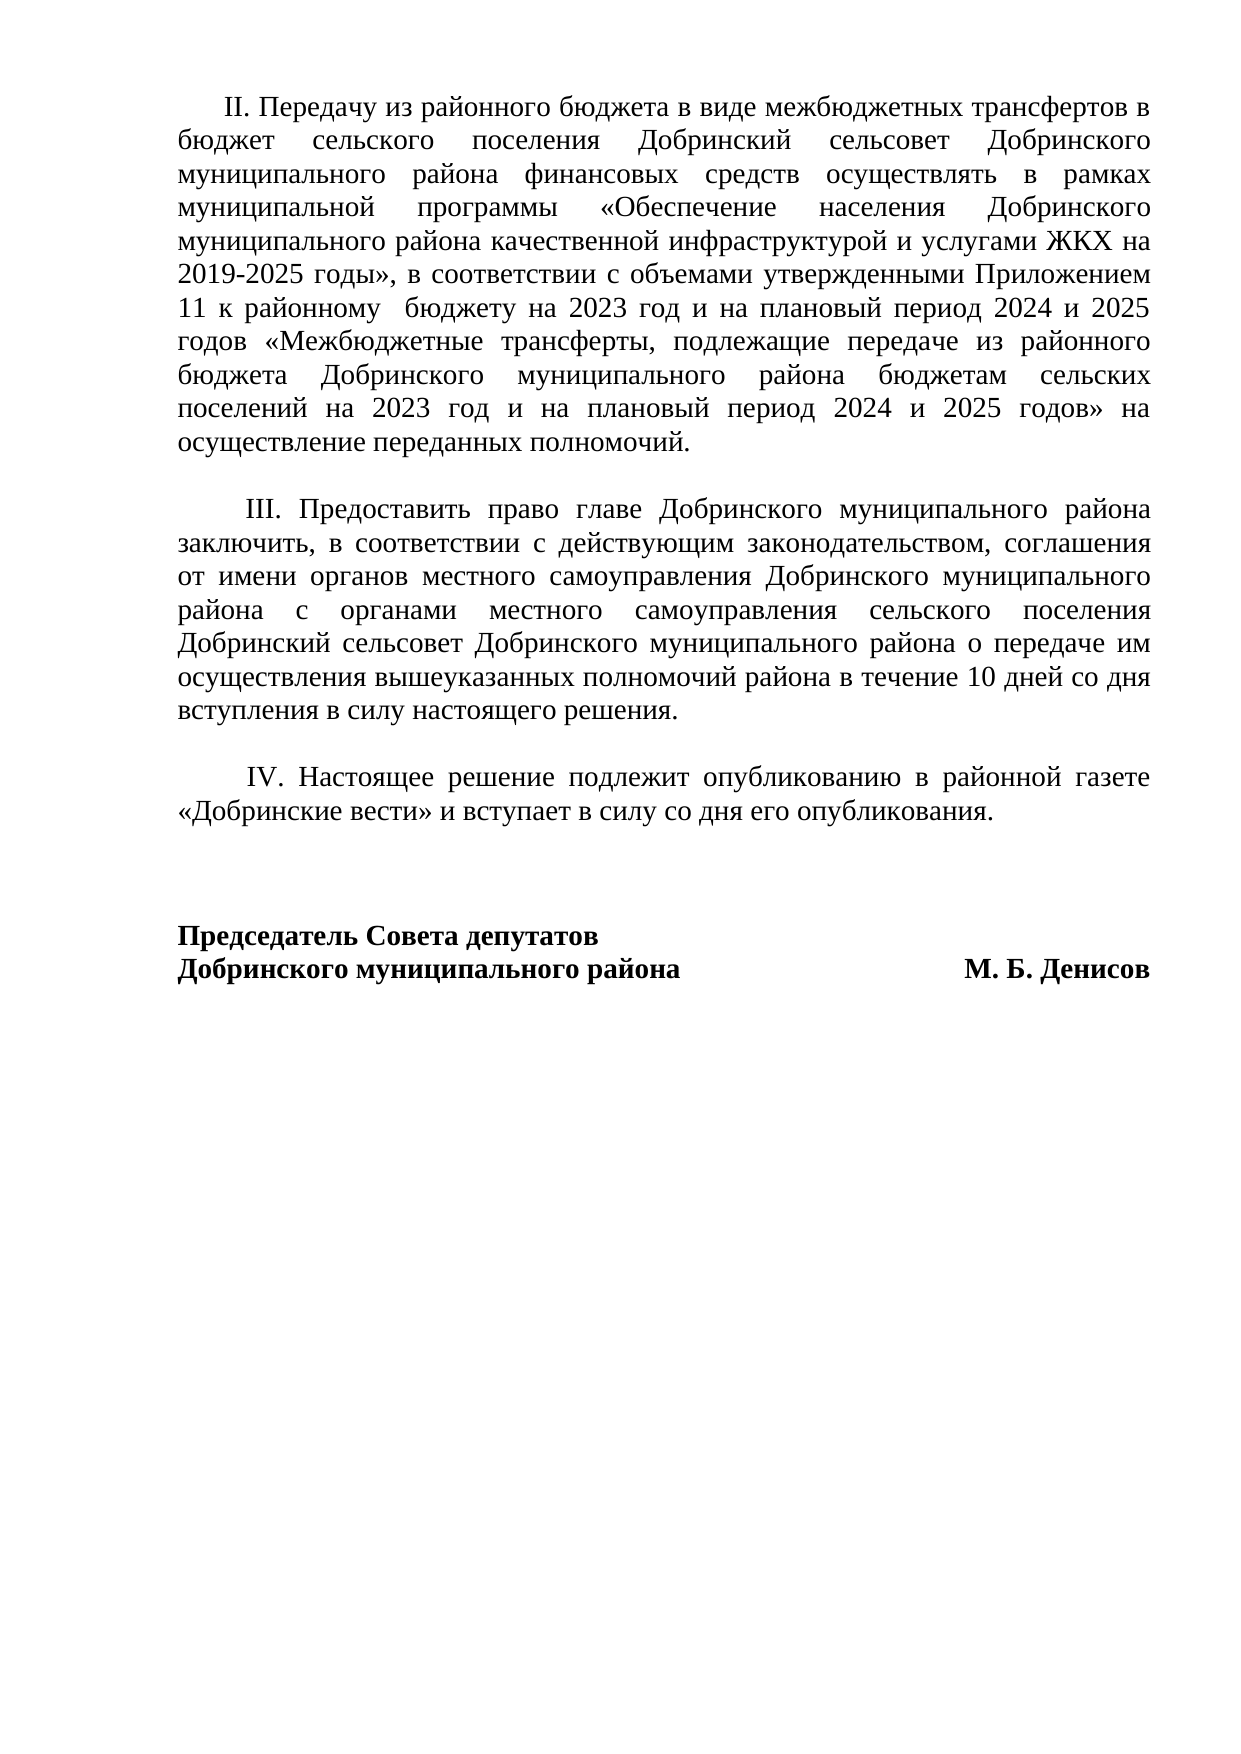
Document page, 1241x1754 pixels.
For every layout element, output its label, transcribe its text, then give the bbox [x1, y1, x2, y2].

text Добринского муниципального района М. Б. Денисов [177, 951, 1152, 985]
text II. Передачу из районного бюджета в виде межбюджетных трансфертов в бюджет сельского поселения Добринский сельсовет Добринского муниципального района финансовых средств осуществлять в рамках муниципальной программы «Обеспечение населения Добринского муниципального района качественной инфраструктурой и услугами ЖКХ на 2019-2025 годы», в соответствии с объемами утвержденными Приложением 11 к районному бюджету на 2023 год и на плановый период 2024 и 2025 годов «Межбюджетные трансферты, подлежащие передаче из районного бюджета Добринского муниципального района бюджетам сельских поселений на 2023 год и на плановый период 2024 и 2025 годов» на осуществление переданных полномочий. [177, 89, 1152, 458]
text III. Предоставить право главе Добринского муниципального района заключить, в соответствии с действующим законодательством, соглашения от имени органов местного самоуправления Добринского муниципального района с органами местного самоуправления сельского поселения Добринский сельсовет Добринского муниципального района о передаче им осуществления вышеуказанных полномочий района в течение 10 дней со дня вступления в силу настоящего решения. [177, 491, 1152, 726]
text Председатель Совета депутатов [177, 918, 1152, 951]
text IV. Настоящее решение подлежит опубликованию в районной газете «Добринские вести» и вступает в силу со дня его опубликования. [177, 759, 1152, 827]
